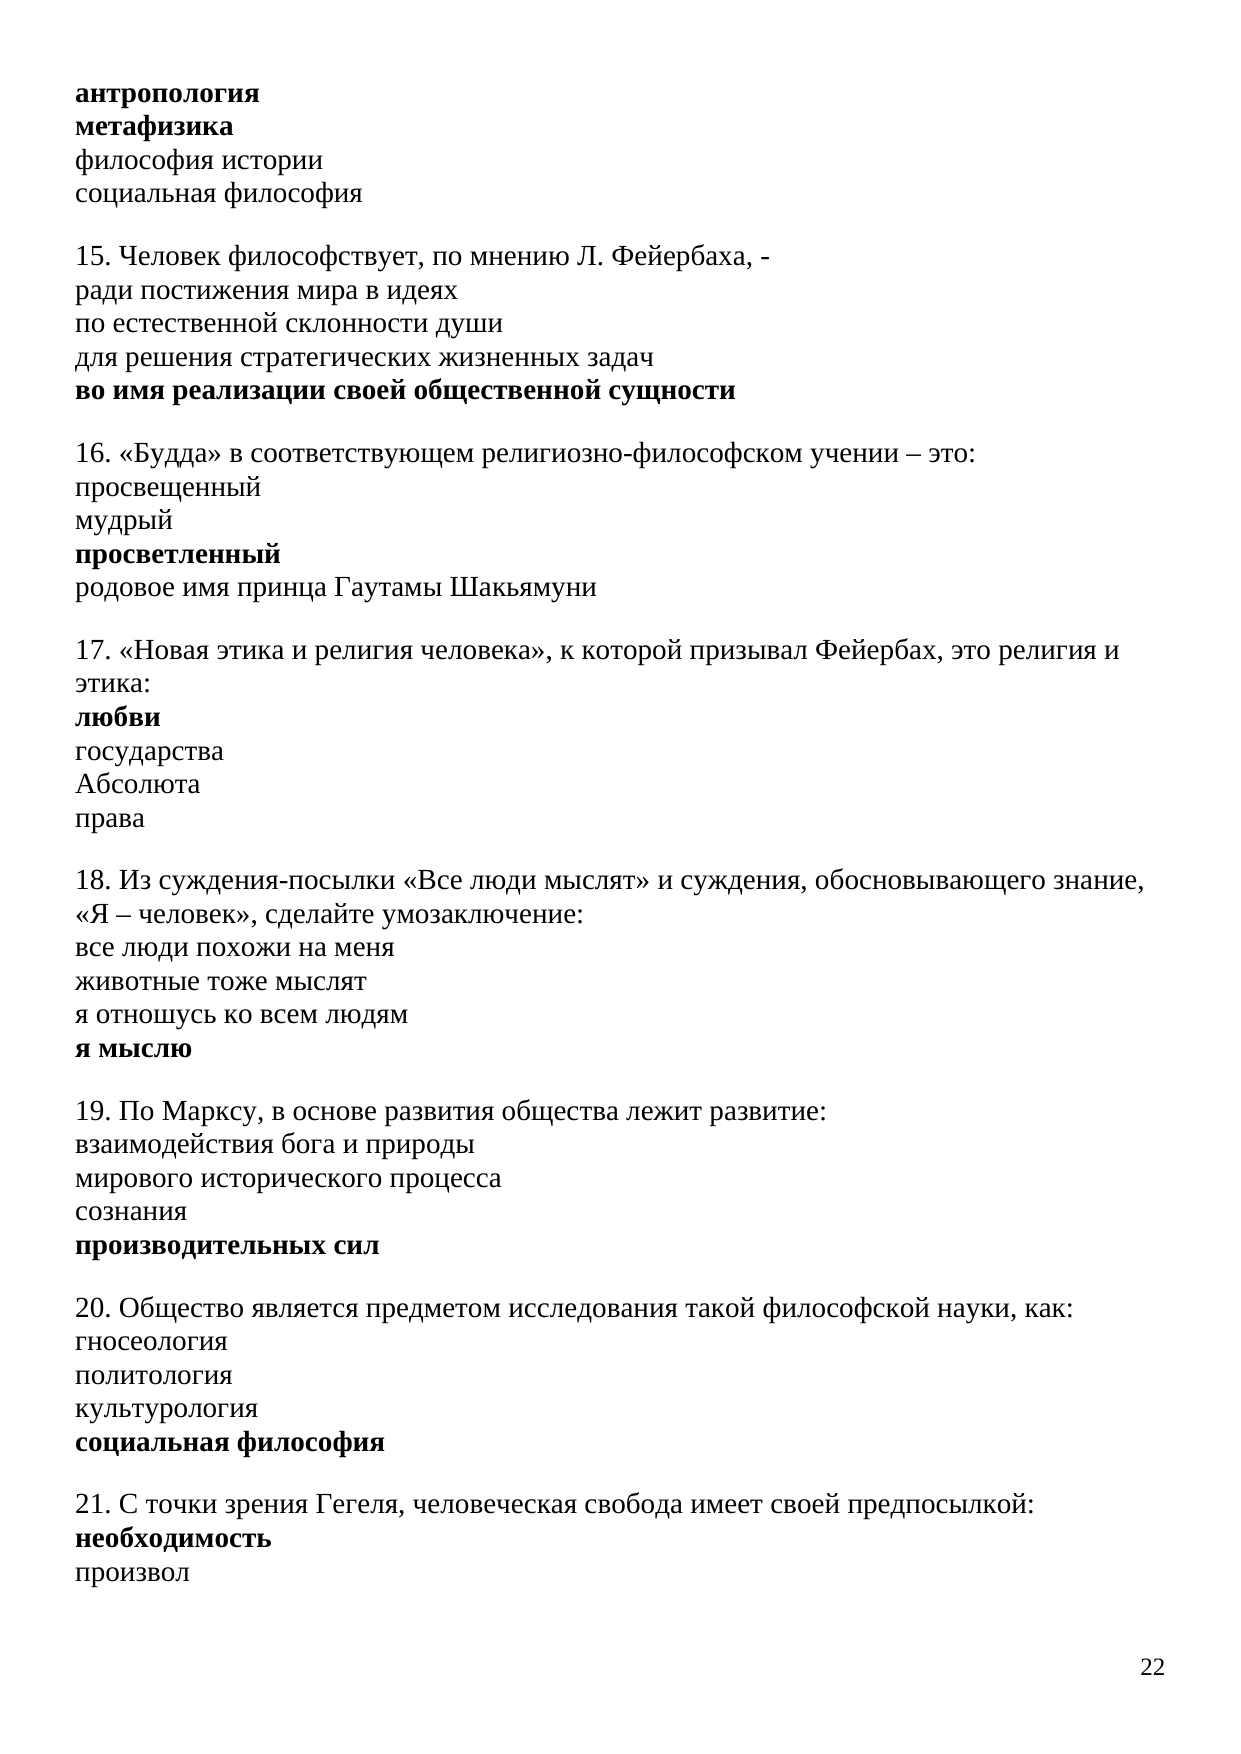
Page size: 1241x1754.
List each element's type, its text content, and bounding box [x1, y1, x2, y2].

text 19. По Марксу, в основе развития общества лежит развитие: взаимодействия бога и природы мирового исторического процесса сознания производительных сил [75, 1093, 1165, 1261]
text 16. «Будда» в соответствующем религиозно-философском учении – это: просвещенный мудрый просветленный родовое имя принца Гаутамы Шакьямуни [75, 435, 1165, 603]
text 18. Из суждения-посылки «Все люди мыслят» и суждения, обосновывающего знание, «Я – человек», сделайте умозаключение: все люди похожи на меня животные тоже мыслят я отношусь ко всем людям я мыслю [75, 862, 1165, 1064]
text 15. Человек философствует, по мнению Л. Фейербаха, - ради постижения мира в идеях по естественной склонности души для решения стратегических жизненных задач во имя реализации своей общественной сущности [75, 238, 1165, 406]
text 20. Общество является предметом исследования такой философской науки, как: гносеология политология культурология социальная философия [75, 1290, 1165, 1457]
text 17. «Новая этика и религия человека», к которой призывал Фейербах, это религия и этика: любви государства Абсолюта права [75, 632, 1165, 833]
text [75, 1487, 1165, 1587]
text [75, 75, 1165, 209]
